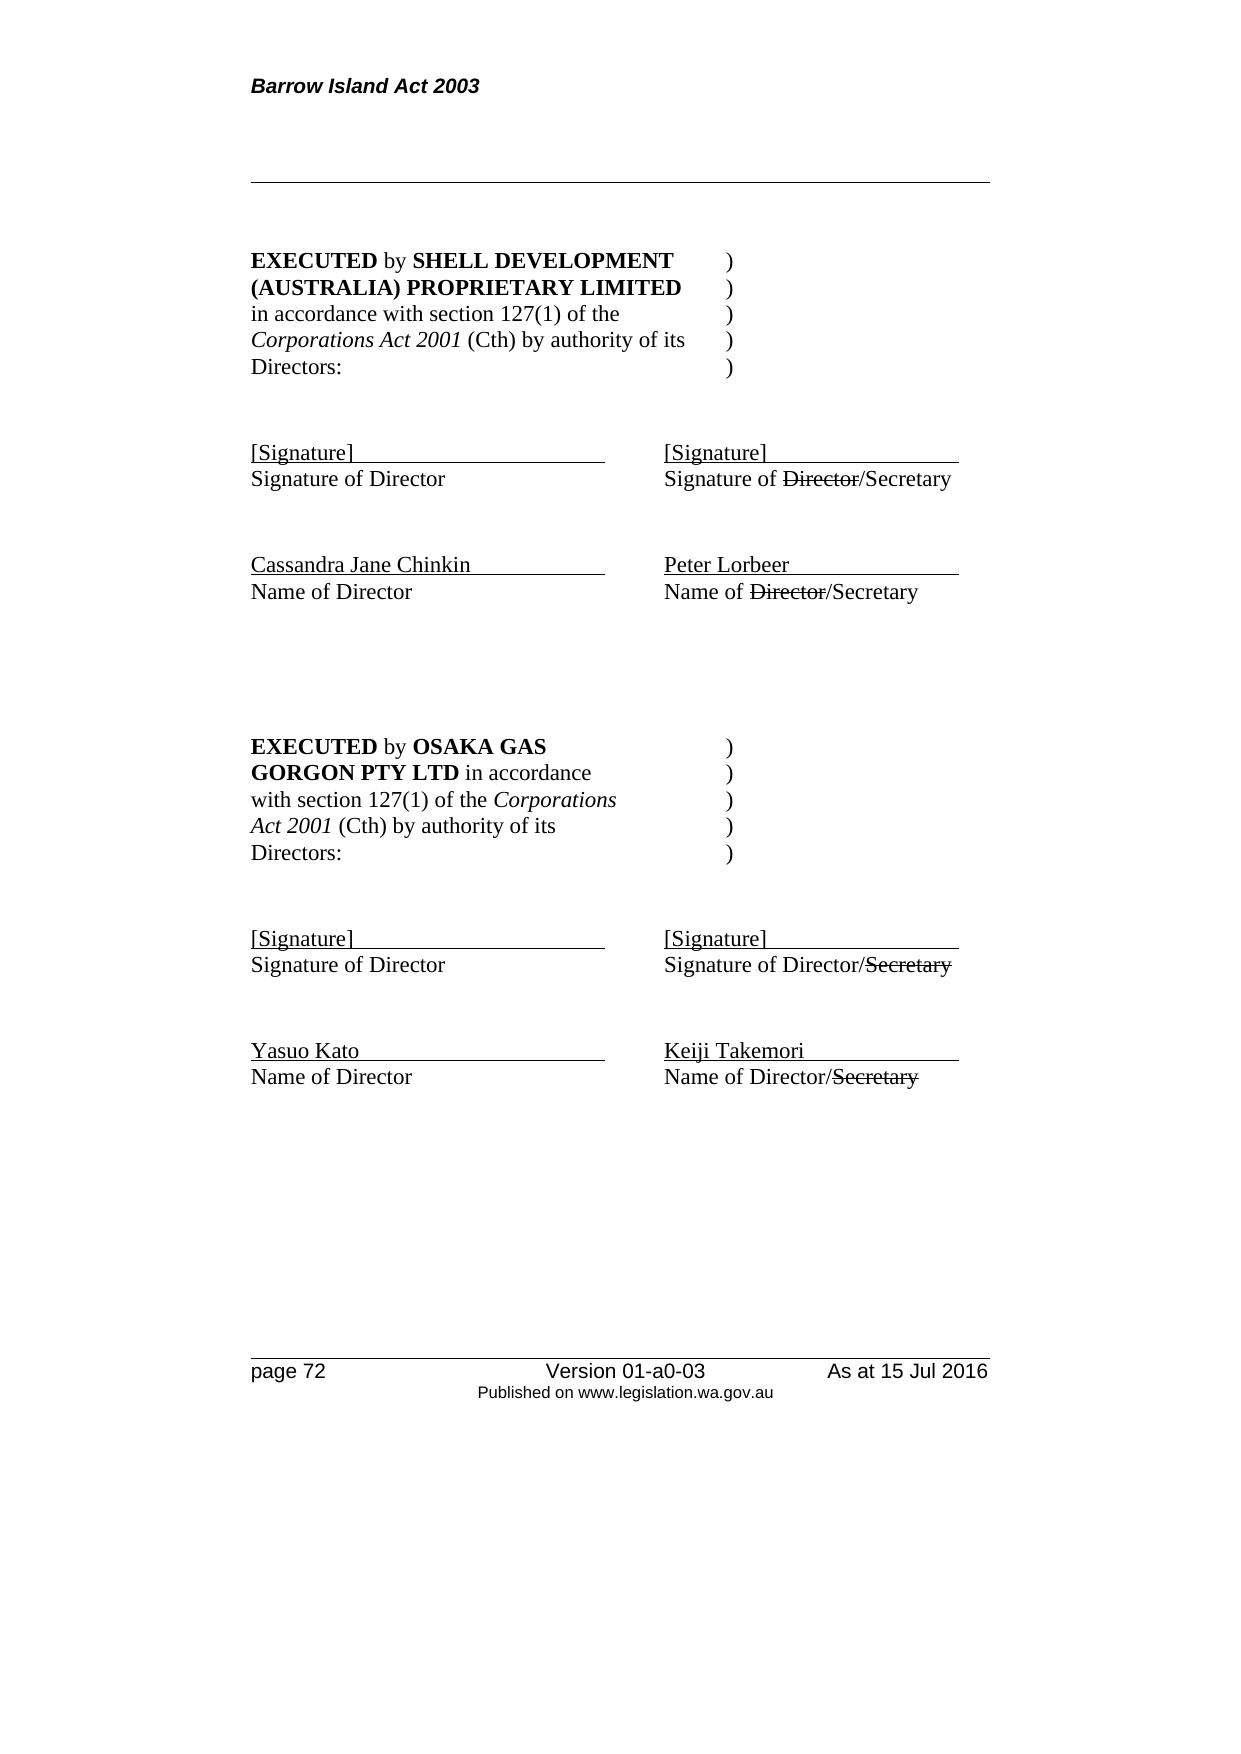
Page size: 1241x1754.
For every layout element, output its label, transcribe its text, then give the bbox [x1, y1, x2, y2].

text Signature of Director Signature of Director/Secretary [251, 465, 990, 492]
text EXECUTED by OSAKA GAS ) [251, 733, 990, 759]
text in accordance with section 127(1) of the ) [251, 300, 990, 327]
text Corporations Act 2001 (Cth) by authority of its ) [251, 327, 990, 353]
text Name of Director Name of Director/Secretary [251, 1063, 990, 1090]
text [Signature] [Signature] [251, 439, 990, 465]
text Signature of Director Signature of Director/Secretary [251, 951, 990, 977]
text Act 2001 (Cth) by authority of its ) [251, 812, 990, 838]
text Directors: ) [251, 353, 990, 379]
text (AUSTRALIA) PROPRIETARY LIMITED ) [251, 274, 990, 300]
text Yasuo Kato Keiji Takemori [251, 1037, 990, 1063]
text EXECUTED by SHELL DEVELOPMENT ) [251, 247, 990, 274]
text [Signature] [Signature] [251, 924, 990, 951]
text GORGON PTY LTD in accordance ) [251, 759, 990, 786]
text Name of Director Name of Director/Secretary [251, 578, 990, 604]
text with section 127(1) of the Corporations ) [251, 786, 990, 812]
text Directors: ) [251, 838, 990, 865]
text Cassandra Jane Chinkin Peter Lorbeer [251, 551, 990, 578]
